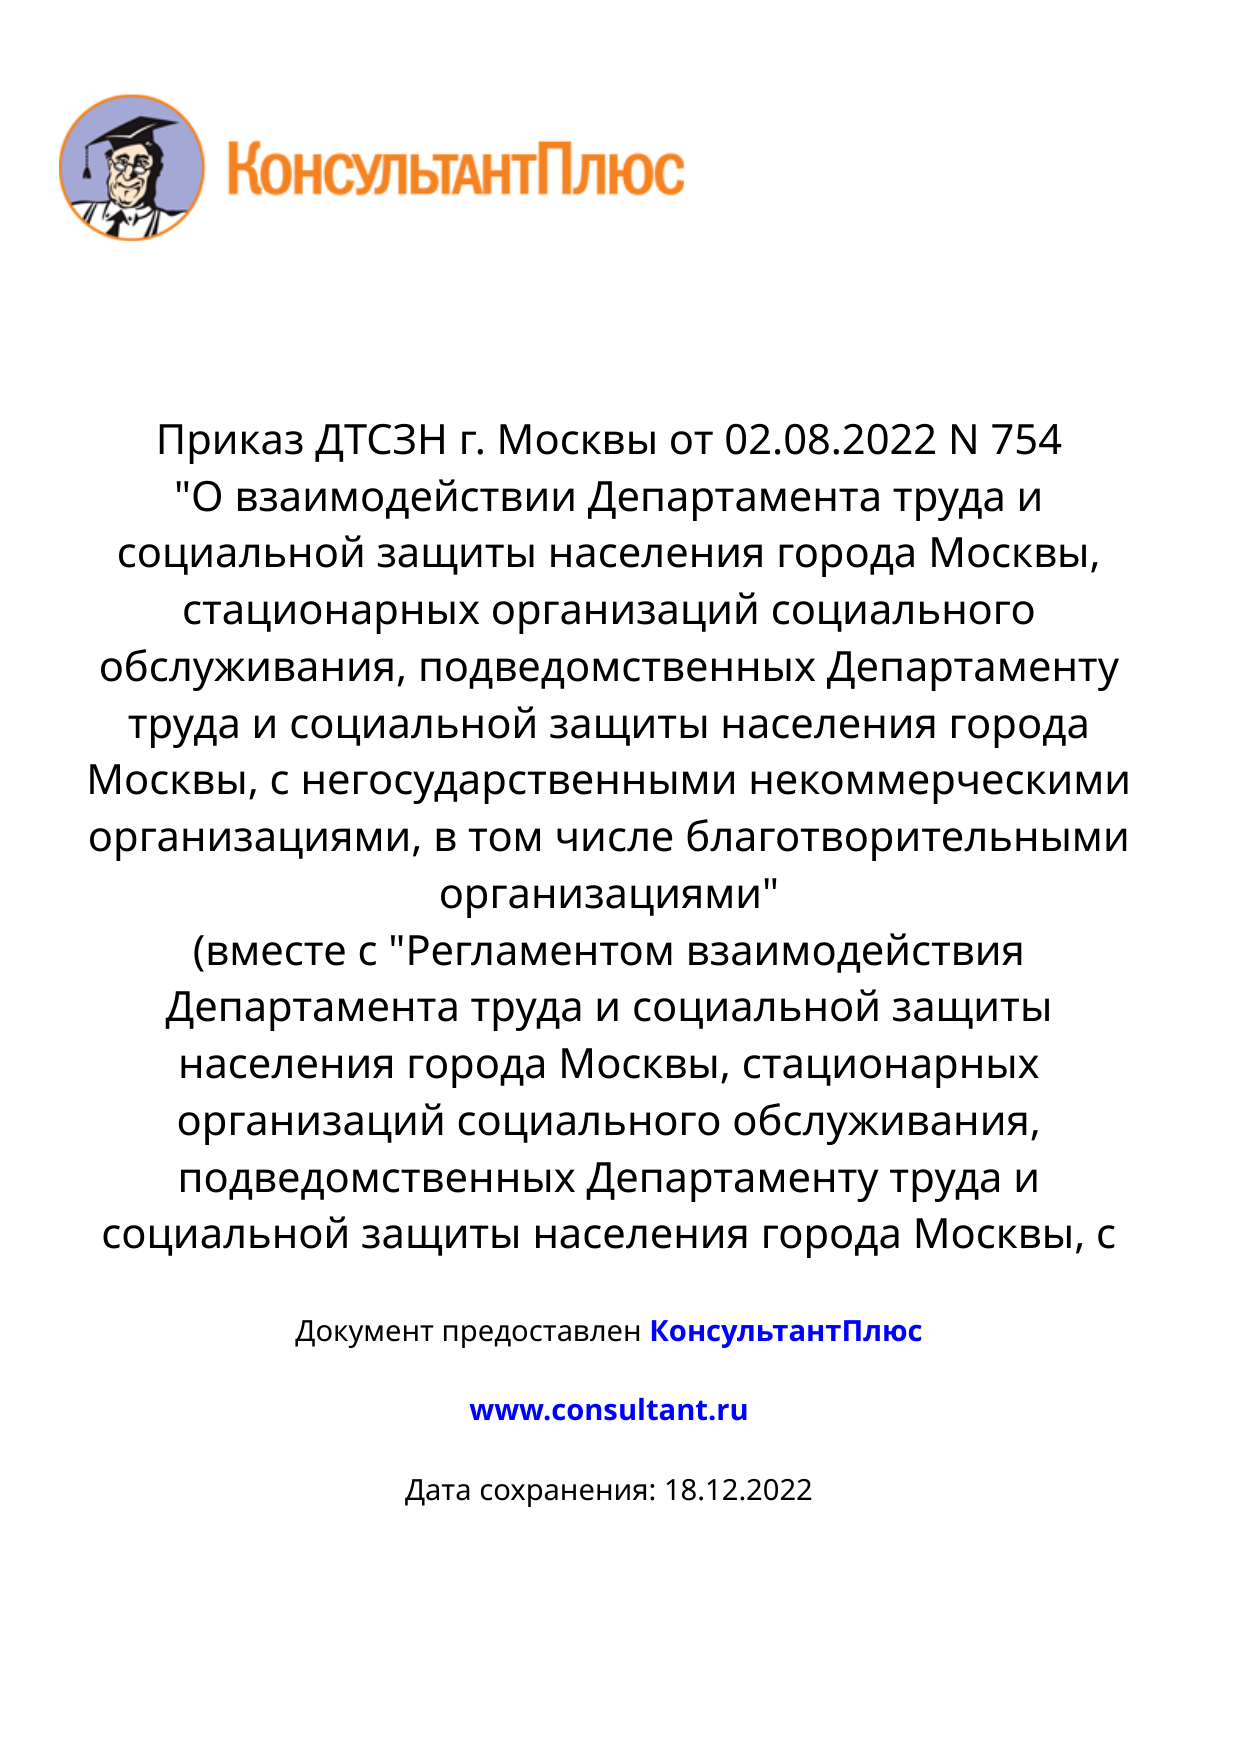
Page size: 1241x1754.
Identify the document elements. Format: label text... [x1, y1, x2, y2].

picture [59, 93, 684, 243]
table_header [51, 88, 1167, 403]
table_cell Приказ ДТСЗН г. Москвы от 02.08.2022 N 754 "О взаимодействии Департамента труда и социальной защиты населения города Москвы, стационарных организаций социального обслуживания, подведомственных Департаменту труда и социальной защиты населения города Москвы, с негосударственными некоммерческими организациями, в том числе благотворительными организациями" (вместе с "Регламентом взаимодействия Департамента труда и социальной защиты населения города Москвы, стационарных организаций социального обслуживания, подведомственных Департаменту труда и социальной защиты населения города Москвы, с негосударственными некоммерческими организациями, в том числе благотворительными организациями") [51, 403, 1167, 1272]
table_cell Документ предоставлен КонсультантПлюс www.consultant.ru Дата сохранения: 18.12.2022 [51, 1272, 1167, 1587]
